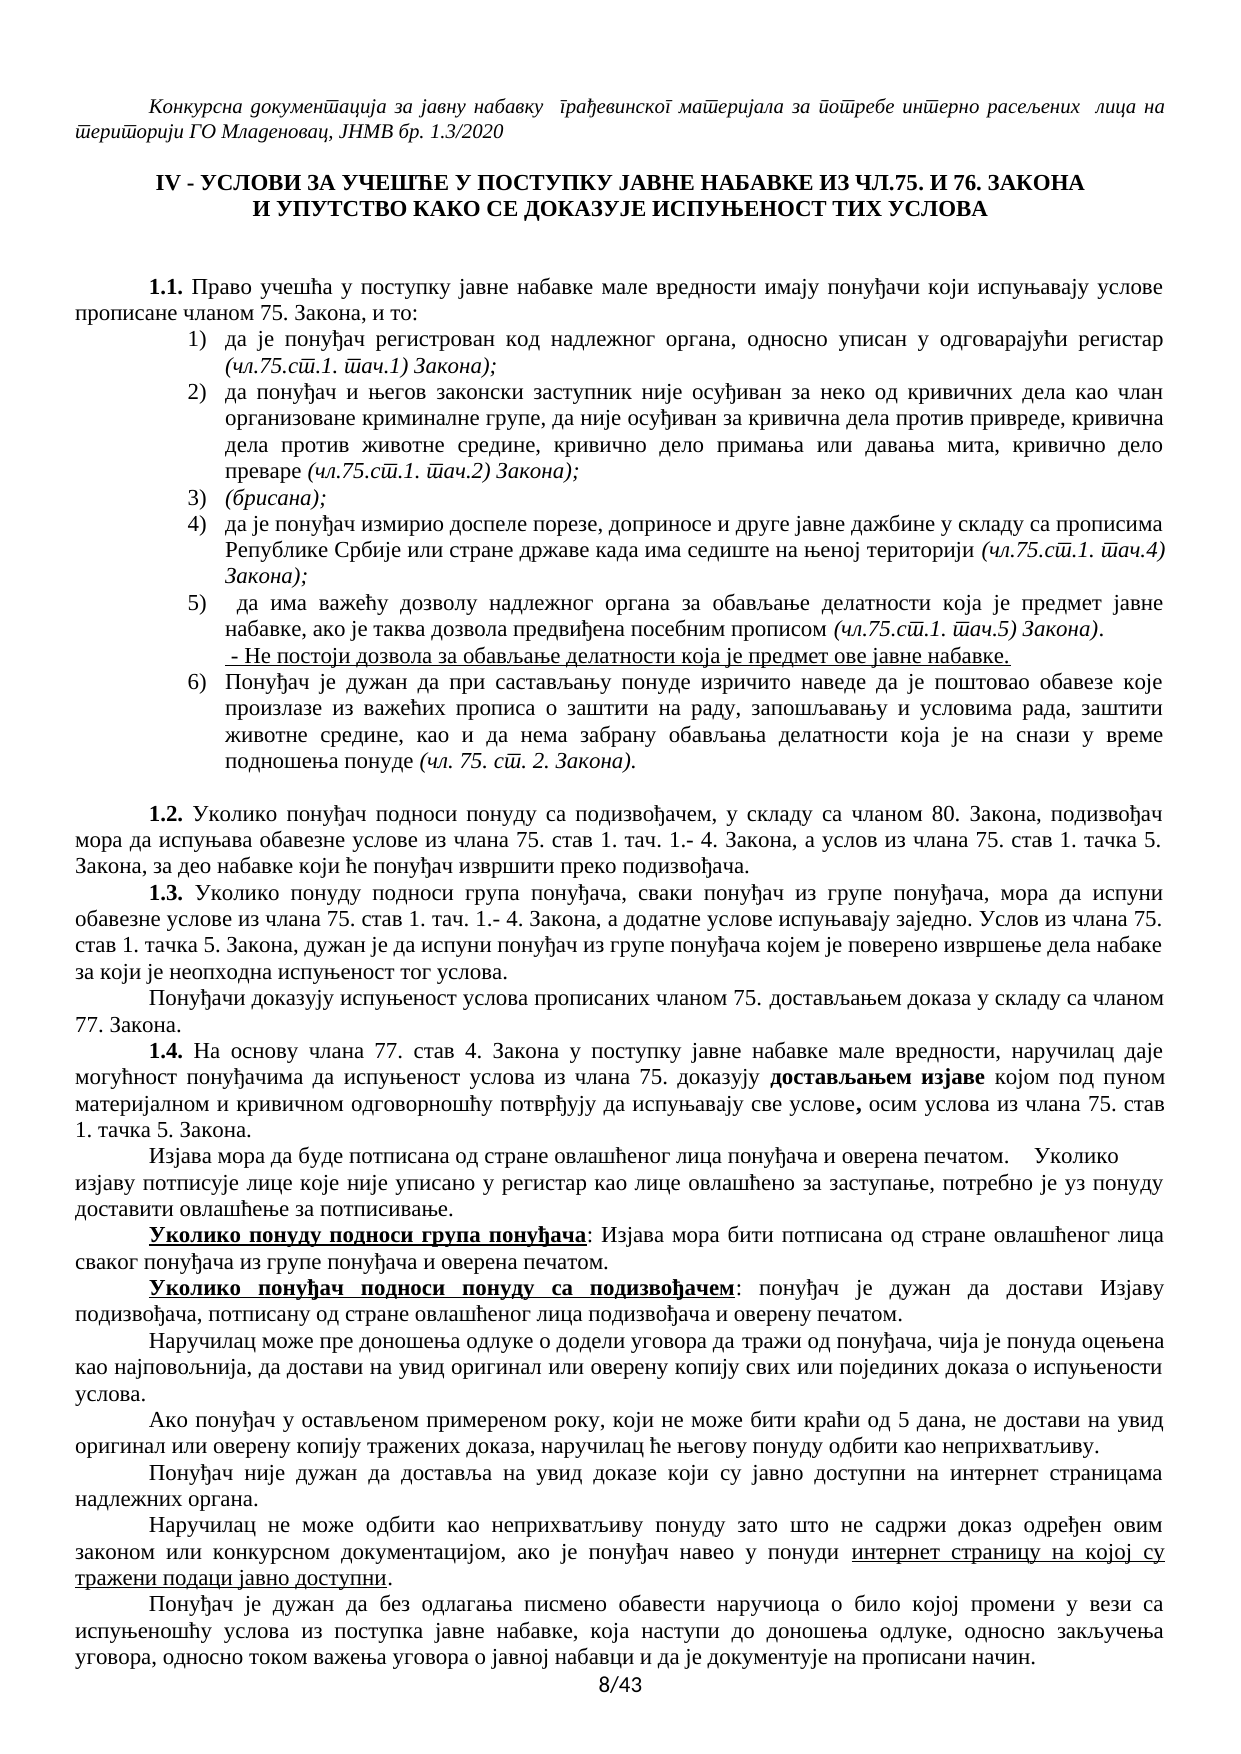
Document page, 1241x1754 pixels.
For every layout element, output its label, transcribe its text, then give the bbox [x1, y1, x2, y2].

text Понуђач је дужан да без одлагања писмено обавести наручиоца о било којој промени у вези са испуњеношћу услова из поступка јавне набавке, која наступи до доношења одлуке, односно закључења уговора, односно током важења уговора о јавној набавци и да је документује на прописани начин. [75, 1590, 1165, 1669]
text Наручилац не може одбити као неприхватљиву понуду зато што не садржи доказ одређен овим законом или конкурсном документацијом, ако је понуђач навео у понуди интернет страницу на којој су тражени подаци јавно доступни. [75, 1511, 1165, 1590]
text 1.1. Право учешћа у поступку јавне набавке мале вредности имају понуђачи који испуњавају услове прописане чланом 75. Закона, и то: [75, 273, 1165, 325]
text Понуђачи доказују испуњеност услова прописаних чланом 75. достављањем доказа у складу са чланом 77. Закона. [75, 984, 1165, 1037]
text 1.2. Уколико понуђач подноси понуду са подизвођачем, у складу са чланом 80. Закона, подизвођач мора да испуњава обавезне услове из члана 75. став 1. тач. 1.- 4. Закона, а услов из члана 75. став 1. тачка 5. Закона, за део набавке који ће понуђач извршити преко подизвођача. [75, 800, 1165, 879]
list да је понуђач регистрован код надлежног органа, односно уписан у одговарајући регистар (чл.75.ст.1. тач.1) Закона); [187, 325, 1165, 378]
text Наручилац може пре доношења одлуке о додели уговора да тражи од понуђача, чија је понуда оцењена као најповољнија, да достави на увид оригинал или оверену копију свих или појединих доказа о испуњености услова. [75, 1327, 1165, 1406]
text - Не постоји дозвола за обављање делатности која је предмет ове јавне набавке. [225, 642, 1165, 668]
list (брисана); [187, 483, 1165, 510]
list да је понуђач измирио доспеле порезе, доприносе и друге јавне дажбине у складу са прописима Републике Србије или стране државе када има седиште на њеној територији (чл.75.ст.1. тач.4) Закона); [187, 510, 1165, 589]
text Изјава мора да буде потписана од стране овлашћеног лица понуђача и оверена печатом. Уколико изјаву потписује лице које није уписано у регистар као лице овлашћено за заступање, потребно је уз понуду доставити овлашћење за потписивање. [75, 1142, 1165, 1221]
text Ако понуђач у остављеном примереном року, који не може бити краћи од 5 дана, не достави на увид оригинал или оверену копију тражених доказа, наручилац ће његову понуду одбити као неприхватљиву. [75, 1406, 1165, 1459]
list да има важећу дозволу надлежног органа за обављање делатности која је предмет јавне набавке, ако је таква дозвола предвиђена посебним прописом (чл.75.ст.1. тач.5) Закона). [187, 589, 1165, 642]
list Понуђач је дужан да при састављању понуде изричито наведе да је поштовао обавезе које произлазе из важећих прописа о заштити на раду, запошљавању и условима рада, заштити животне средине, као и да нема забрану обављања делатности која је на снази у време подношења понуде (чл. 75. ст. 2. Закона). [187, 668, 1165, 773]
text 1.4. На основу члана 77. став 4. Закона у поступку јавне набавке мале вредности, наручилац даје могућност понуђачима да испуњеност услова из члана 75. доказују достављањем изјаве којом под пуном материјалном и кривичном одговорношћу потврђују да испуњавају све услове, осим услова из члана 75. став 1. тачка 5. Закона. [75, 1037, 1165, 1142]
list да понуђач и његов законски заступник није осуђиван за неко од кривичних дела као члан организоване криминалне групе, да није осуђиван за кривична дела против привреде, кривична дела против животне средине, кривично дело примања или давања мита, кривично дело преваре (чл.75.ст.1. тач.2) Закона); [187, 378, 1165, 483]
text Уколико понуду подноси група понуђача: Изјава мора бити потписана од стране овлашћеног лица сваког понуђача из групе понуђача и оверена печатом. [75, 1221, 1165, 1274]
text И УПУТСТВО КАКО СЕ ДОКАЗУЈЕ ИСПУЊЕНОСТ ТИХ УСЛОВА [75, 195, 1165, 222]
text Уколико понуђач подноси понуду са подизвођачем: понуђач је дужан да достави Изјаву подизвођача, потписану од стране овлашћеног лица подизвођача и оверену печатом. [75, 1274, 1165, 1327]
text IV - УСЛОВИ ЗА УЧЕШЋЕ У ПОСТУПКУ ЈАВНЕ НАБАВКЕ ИЗ ЧЛ.75. И 76. ЗАКОНА [75, 169, 1165, 195]
text 1.3. Уколико понуду подноси група понуђача, сваки понуђач из групе понуђача, мора да испуни обавезне услове из члана 75. став 1. тач. 1.- 4. Закона, а додатне услове испуњавају заједно. Услов из члана 75. став 1. тачка 5. Закона, дужан је да испуни понуђач из групе понуђача којем је поверено извршење дела набаке за који је неопходна испуњеност тог услова. [75, 879, 1165, 984]
text Понуђач није дужан да доставља на увид доказе који су јавно доступни на интернет страницама надлежних органа. [75, 1459, 1165, 1511]
